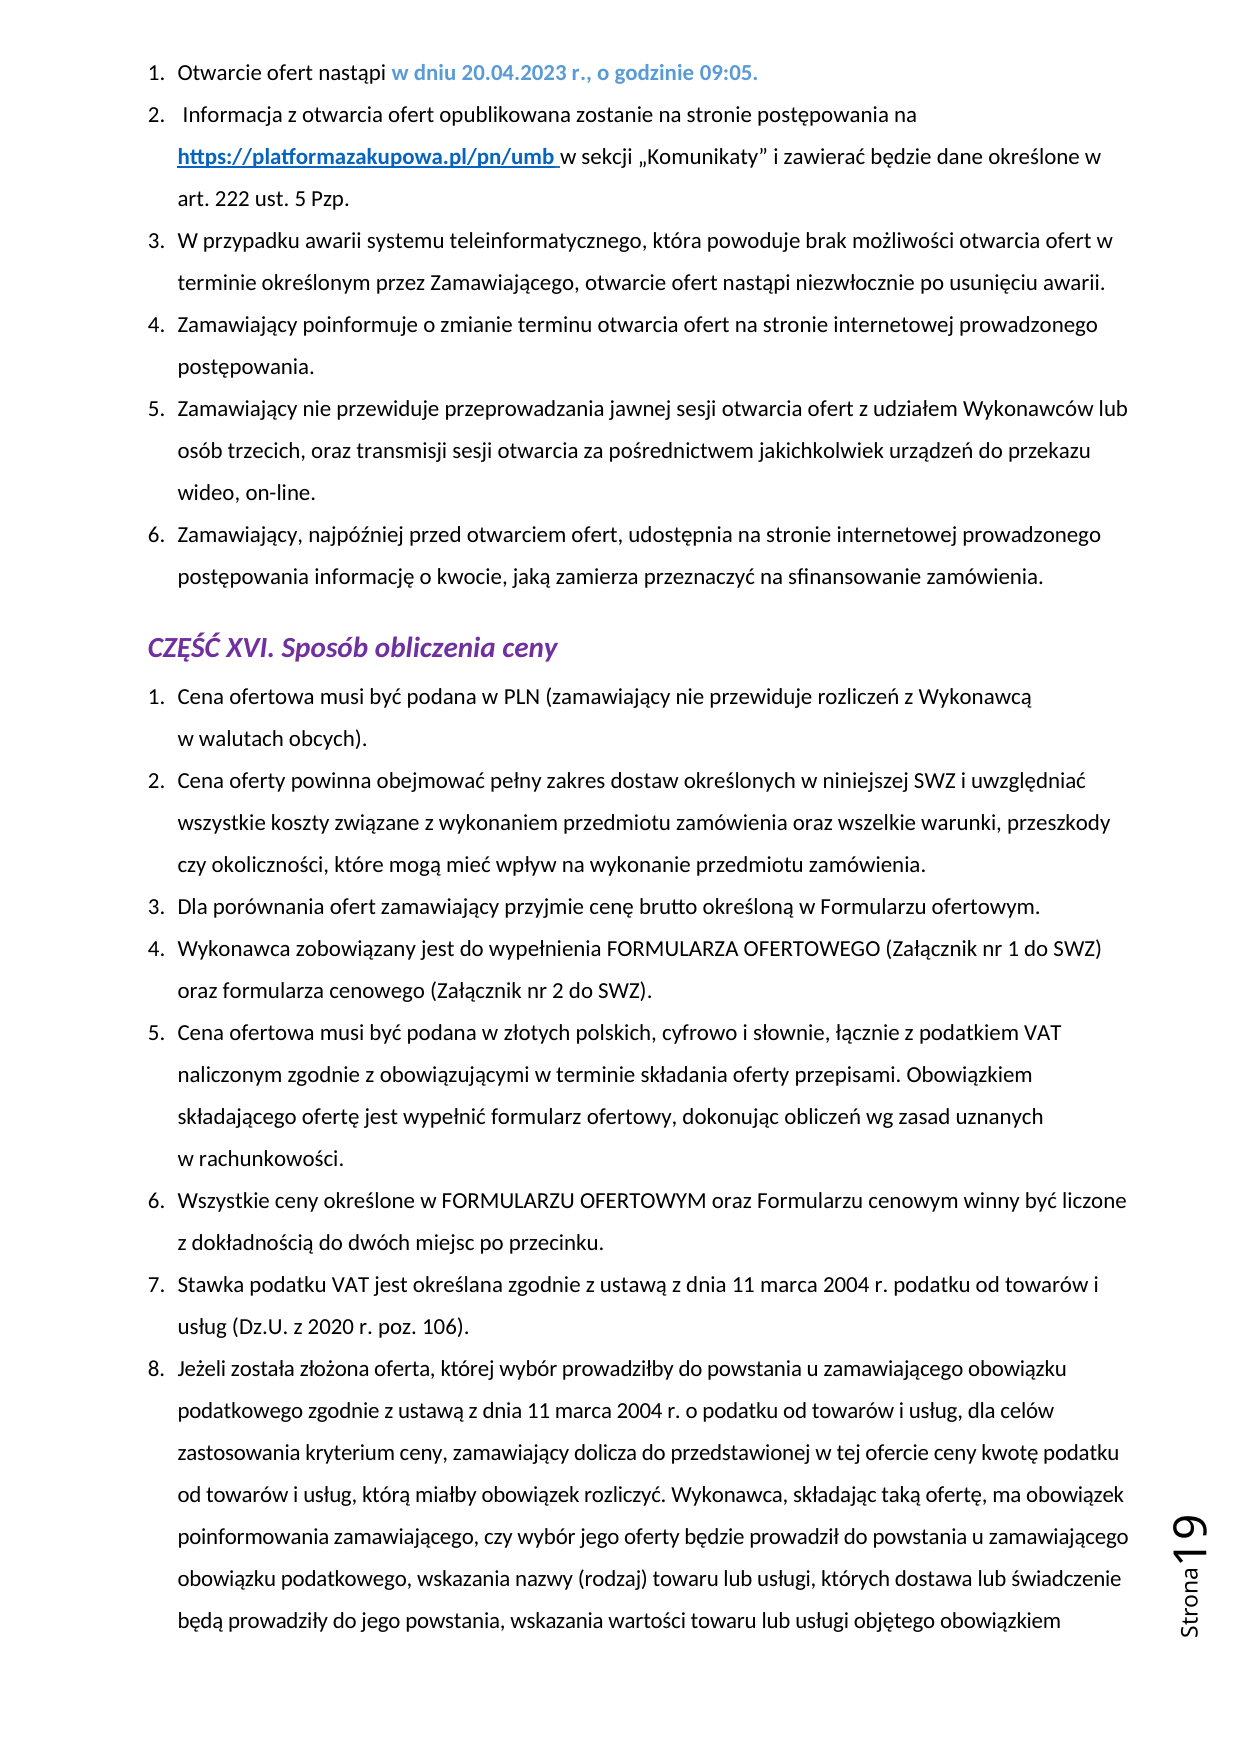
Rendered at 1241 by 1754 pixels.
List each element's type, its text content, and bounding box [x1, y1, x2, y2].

list Zamawiający nie przewiduje przeprowadzania jawnej sesji otwarcia ofert z udziałem Wykonawców lub osób trzecich, oraz transmisji sesji otwarcia za pośrednictwem jakichkolwiek urządzeń do przekazu wideo, on-line. [148, 394, 1137, 506]
list Wszystkie ceny określone w FORMULARZU OFERTOWYM oraz Formularzu cenowym winny być liczone z dokładnością do dwóch miejsc po przecinku. [148, 1186, 1137, 1256]
list Wykonawca zobowiązany jest do wypełnienia FORMULARZA OFERTOWEGO (Załącznik nr 1 do SWZ) oraz formularza cenowego (Załącznik nr 2 do SWZ). [148, 934, 1137, 1004]
subtitle CZĘŚĆ XVI. Sposób obliczenia ceny [148, 629, 1137, 664]
list W przypadku awarii systemu teleinformatycznego, która powoduje brak możliwości otwarcia ofert w terminie określonym przez Zamawiającego, otwarcie ofert nastąpi niezwłocznie po usunięciu awarii. [148, 226, 1137, 296]
list Zamawiający, najpóźniej przed otwarciem ofert, udostępnia na stronie internetowej prowadzonego postępowania informację o kwocie, jaką zamierza przeznaczyć na sfinansowanie zamówienia. [148, 520, 1137, 590]
list Cena ofertowa musi być podana w PLN (zamawiający nie przewiduje rozliczeń z Wykonawcą w walutach obcych). [148, 682, 1137, 752]
list Stawka podatku VAT jest określana zgodnie z ustawą z dnia 11 marca 2004 r. podatku od towarów i usług (Dz.U. z 2020 r. poz. 106). [148, 1270, 1137, 1340]
list Zamawiający poinformuje o zmianie terminu otwarcia ofert na stronie internetowej prowadzonego postępowania. [148, 310, 1137, 380]
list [148, 1354, 1137, 1634]
list Otwarcie ofert nastąpi w dniu 20.04.2023 r., o godzinie 09:05. [148, 58, 1137, 86]
list Informacja z otwarcia ofert opublikowana zostanie na stronie postępowania na https://platformazakupowa.pl/pn/umb w sekcji „Komunikaty” i zawierać będzie dane określone w art. 222 ust. 5 Pzp. [148, 100, 1137, 212]
list Cena ofertowa musi być podana w złotych polskich, cyfrowo i słownie, łącznie z podatkiem VAT naliczonym zgodnie z obowiązującymi w terminie składania oferty przepisami. Obowiązkiem składającego ofertę jest wypełnić formularz ofertowy, dokonując obliczeń wg zasad uznanych w rachunkowości. [148, 1018, 1137, 1172]
list Dla porównania ofert zamawiający przyjmie cenę brutto określoną w Formularzu ofertowym. [148, 892, 1137, 920]
list Cena oferty powinna obejmować pełny zakres dostaw określonych w niniejszej SWZ i uwzględniać wszystkie koszty związane z wykonaniem przedmiotu zamówienia oraz wszelkie warunki, przeszkody czy okoliczności, które mogą mieć wpływ na wykonanie przedmiotu zamówienia. [148, 766, 1137, 878]
